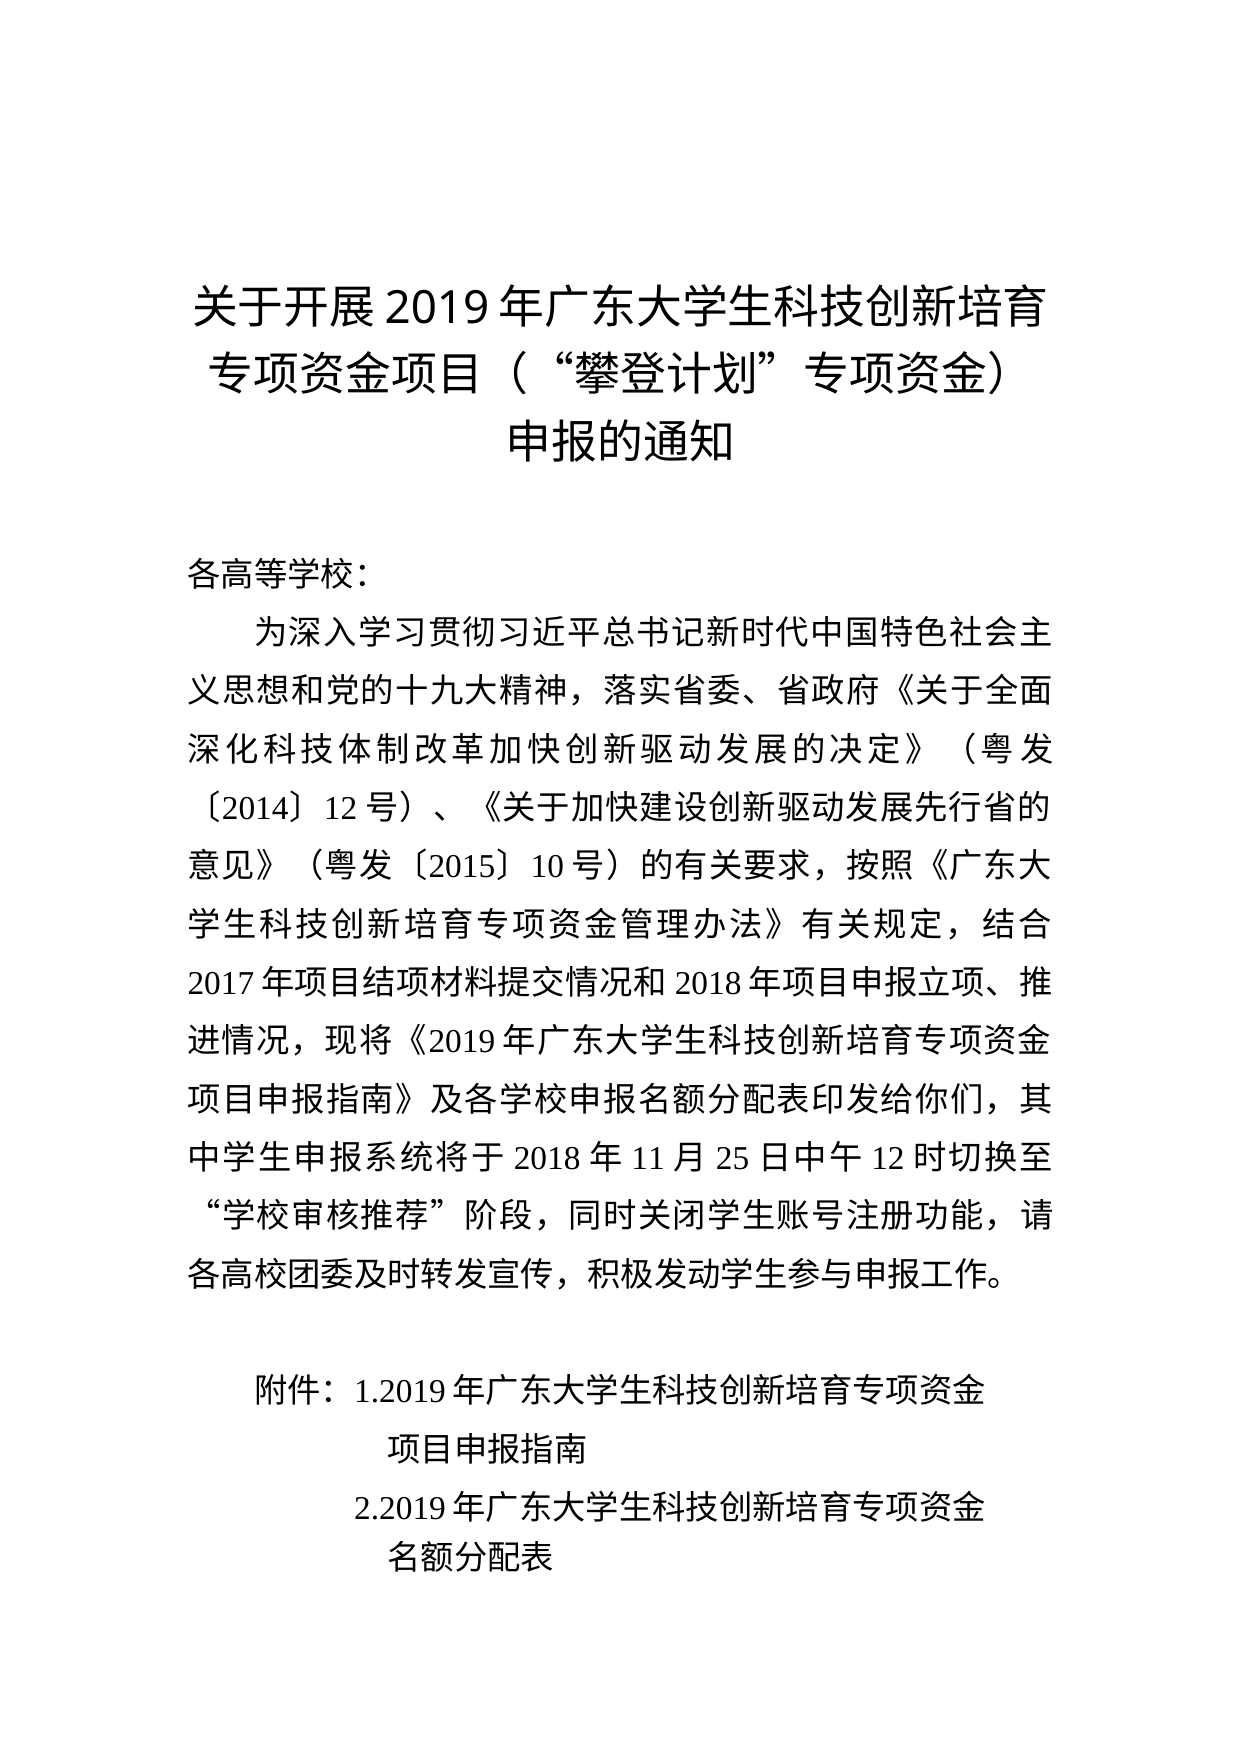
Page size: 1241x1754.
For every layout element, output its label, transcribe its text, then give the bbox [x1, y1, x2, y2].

text 2.2019年广东大学生科技创新培育专项资金 [187, 1473, 1053, 1531]
text 关于开展2019年广东大学生科技创新培育专项资金项目（“攀登计划”专项资金） [187, 269, 1053, 404]
text 申报的通知 [187, 404, 1053, 472]
text 为深入学习贯彻习近平总书记新时代中国特色社会主义思想和党的十九大精神，落实省委、省政府《关于全面深化科技体制改革加快创新驱动发展的决定》（粤发〔2014〕12号）、《关于加快建设创新驱动发展先行省的意见》（粤发〔2015〕10号）的有关要求，按照《广东大学生科技创新培育专项资金管理办法》有关规定，结合2017年项目结项材料提交情况和2018年项目申报立项、推进情况，现将《2019年广东大学生科技创新培育专项资金项目申报指南》及各学校申报名额分配表印发给你们，其中学生申报系统将于2018年11月25日中午12时切换至“学校审核推荐”阶段，同时关闭学生账号注册功能，请各高校团委及时转发宣传，积极发动学生参与申报工作。 [187, 598, 1053, 1298]
text 项目申报指南 [187, 1414, 1053, 1473]
text 附件：1.2019年广东大学生科技创新培育专项资金 [187, 1356, 1053, 1414]
text 各高等学校： [187, 539, 1053, 598]
text 名额分配表 [187, 1531, 1053, 1579]
